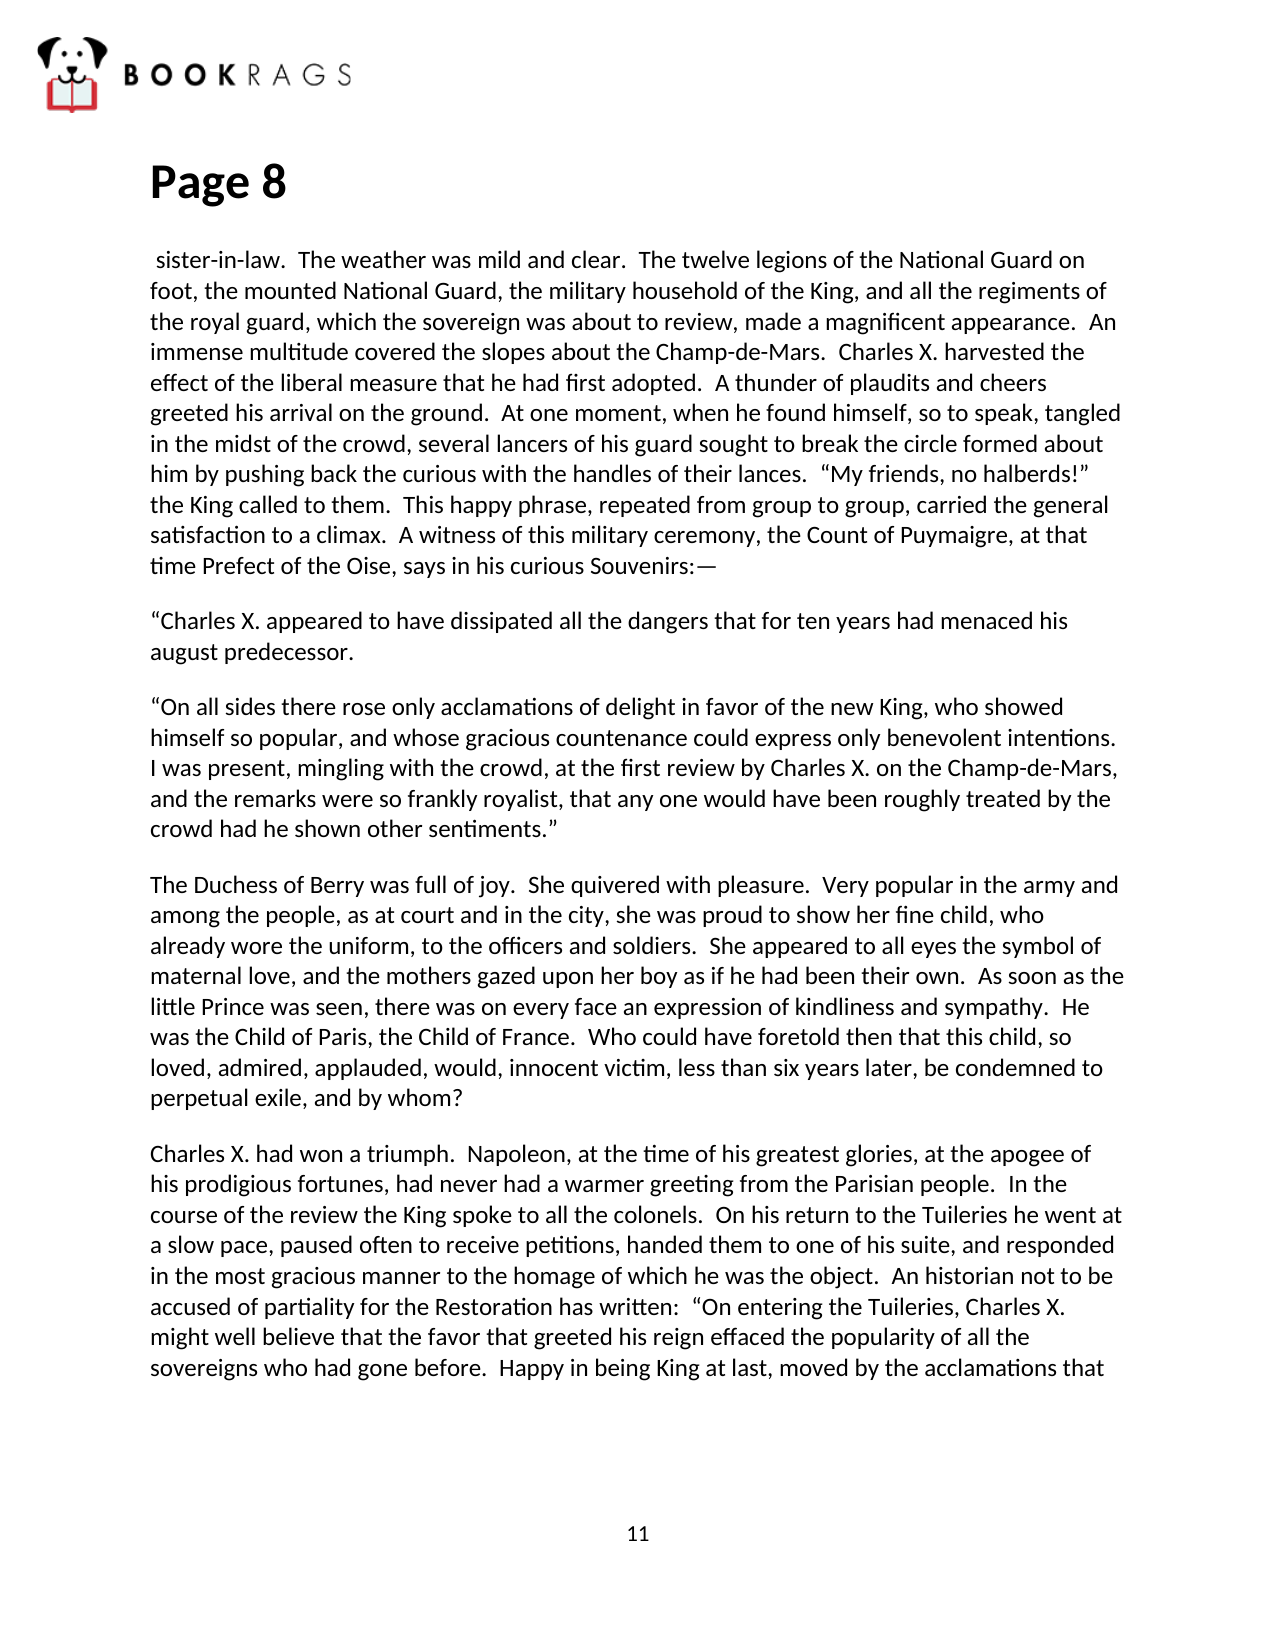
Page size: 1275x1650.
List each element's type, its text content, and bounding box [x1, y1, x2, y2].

picture [37, 37, 351, 113]
text Charles X. had won a triumph. Napoleon, at the time of his greatest glories, at the apogee of his prodigious fortunes, had never had a warmer greeting from the Parisian people. In the course of the review the King spoke to all the colonels. On his return to the Tuileries he went at a slow pace, paused often to receive petitions, handed them to one of his suite, and responded in the most gracious manner to the homage of which he was the object. An historian not to be accused of partiality for the Restoration has written: “On entering the Tuileries, Charles X. might well believe that the favor that greeted his reign effaced the popularity of all the sovereigns who had gone before. Happy in being King at last, moved by the acclamations that [150, 1138, 1125, 1382]
text “Charles X. appeared to have dissipated all the dangers that for ten years had menaced his august predecessor. [150, 605, 1125, 666]
text “On all sides there rose only acclamations of delight in favor of the new King, who showed himself so popular, and whose gracious countenance could express only benevolent intentions. I was present, mingling with the crowd, at the first review by Charles X. on the Champ-de-Mars, and the remarks were so frankly royalist, that any one would have been roughly treated by the crowd had he shown other sentiments.” [150, 691, 1125, 844]
text The Duchess of Berry was full of joy. She quivered with pleasure. Very popular in the army and among the people, as at court and in the city, she was proud to show her fine child, who already wore the uniform, to the officers and soldiers. She appeared to all eyes the symbol of maternal love, and the mothers gazed upon her boy as if he had been their own. As soon as the little Prince was seen, there was on every face an expression of kindliness and sympathy. He was the Child of Paris, the Child of France. Who could have foretold then that this child, so loved, admired, applauded, would, innocent victim, less than six years later, be condemned to perpetual exile, and by whom? [150, 869, 1125, 1113]
text sister-in-law. The weather was mild and clear. The twelve legions of the National Guard on foot, the mounted National Guard, the military household of the King, and all the regiments of the royal guard, which the sovereign was about to review, made a magnificent appearance. An immense multitude covered the slopes about the Champ-de-Mars. Charles X. harvested the effect of the liberal measure that he had first adopted. A thunder of plaudits and cheers greeted his arrival on the ground. At one moment, when he found himself, so to speak, tangled in the midst of the crowd, several lancers of his guard sought to break the circle formed about him by pushing back the curious with the handles of their lances. “My friends, no halberds!” the King called to them. This happy phrase, repeated from group to group, carried the general satisfaction to a climax. A witness of this military ceremony, the Count of Puymaigre, at that time Prefect of the Oise, says in his curious Souvenirs:—­ [150, 244, 1125, 580]
text Page 8 [150, 150, 1125, 211]
